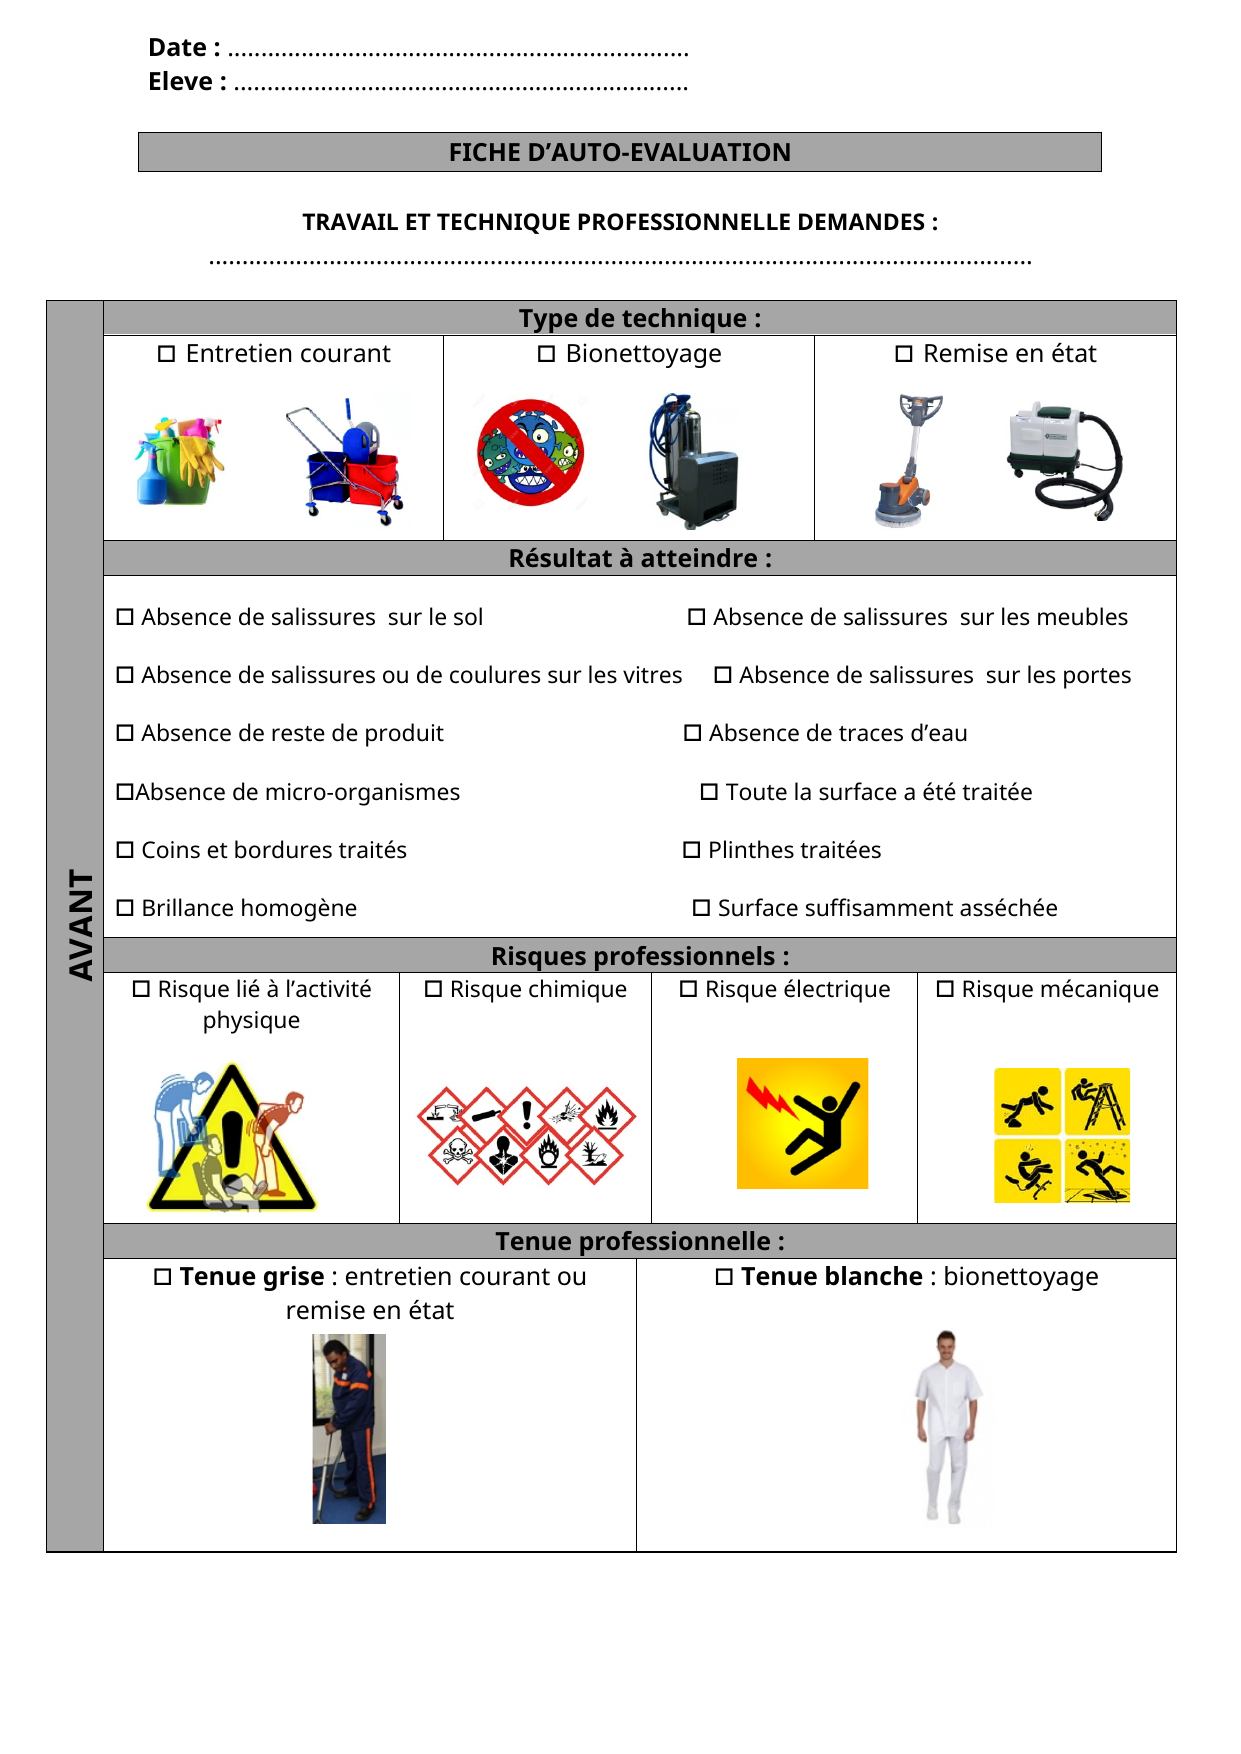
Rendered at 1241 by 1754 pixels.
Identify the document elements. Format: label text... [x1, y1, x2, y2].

picture [413, 1081, 639, 1188]
table_cell Risque chimique [400, 973, 651, 1223]
picture [994, 1068, 1131, 1203]
table_header AVANT [47, 301, 103, 1551]
table_cell Risque lié à l’activité physique [104, 973, 399, 1223]
table_cell Entretien courant [104, 336, 443, 540]
table_cell Bionettoyage [444, 336, 814, 540]
picture [128, 409, 228, 507]
table_cell Absence de salissures sur le sol Absence de salissures sur les meubles Absence de salissures ou de coulures sur les vitres Absence de salissures sur les portes Absence de reste de produit Absence de traces d’eau Absence de micro-organismes Toute la surface a été traitée Coins et bordures traités Plinthes traitées Brillance homogène Surface suffisamment asséchée [104, 576, 1176, 937]
picture [117, 1051, 348, 1220]
table_header Type de technique : [104, 301, 1176, 334]
table_cell Remise en état [815, 336, 1176, 540]
picture [312, 1334, 386, 1524]
table_cell Résultat à atteindre : [104, 541, 1176, 575]
picture [994, 391, 1137, 522]
picture [737, 1058, 869, 1187]
table_cell Tenue grise : entretien courant ou remise en état [104, 1259, 636, 1551]
table_cell Risques professionnels : [104, 938, 1176, 972]
table_cell Risque électrique [652, 973, 917, 1223]
picture [469, 392, 590, 511]
table_cell Tenue professionnelle : [104, 1224, 1176, 1258]
picture [870, 389, 949, 530]
picture [895, 1328, 1002, 1529]
picture [276, 392, 413, 530]
table_cell Tenue blanche : bionettoyage [637, 1259, 1176, 1551]
table_cell Risque mécanique [918, 973, 1176, 1223]
picture [624, 393, 762, 528]
